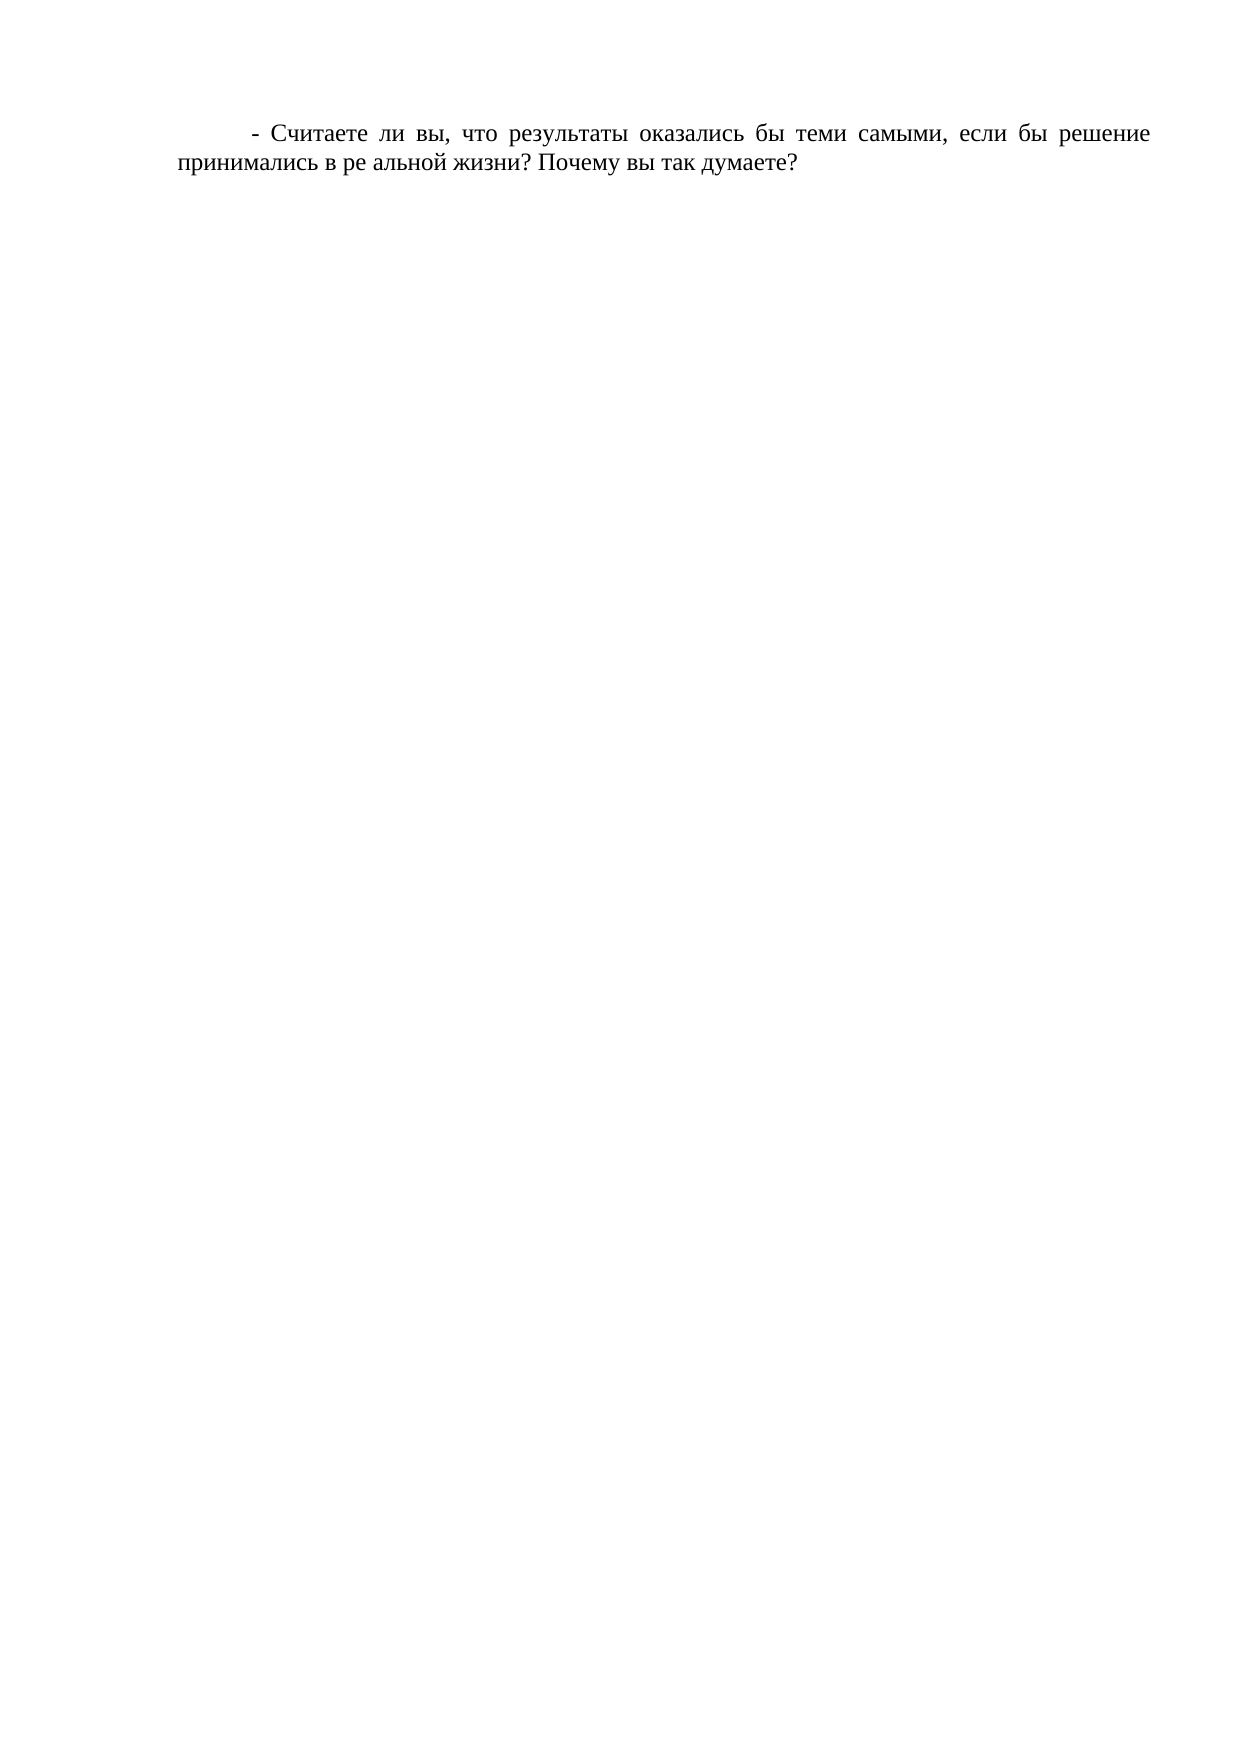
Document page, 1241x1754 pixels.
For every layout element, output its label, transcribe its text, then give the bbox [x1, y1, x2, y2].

list - Считаете ли вы, что результаты оказались бы теми самыми, если бы решение принимались в ре альной жизни? Почему вы так думаете? [177, 118, 1152, 176]
